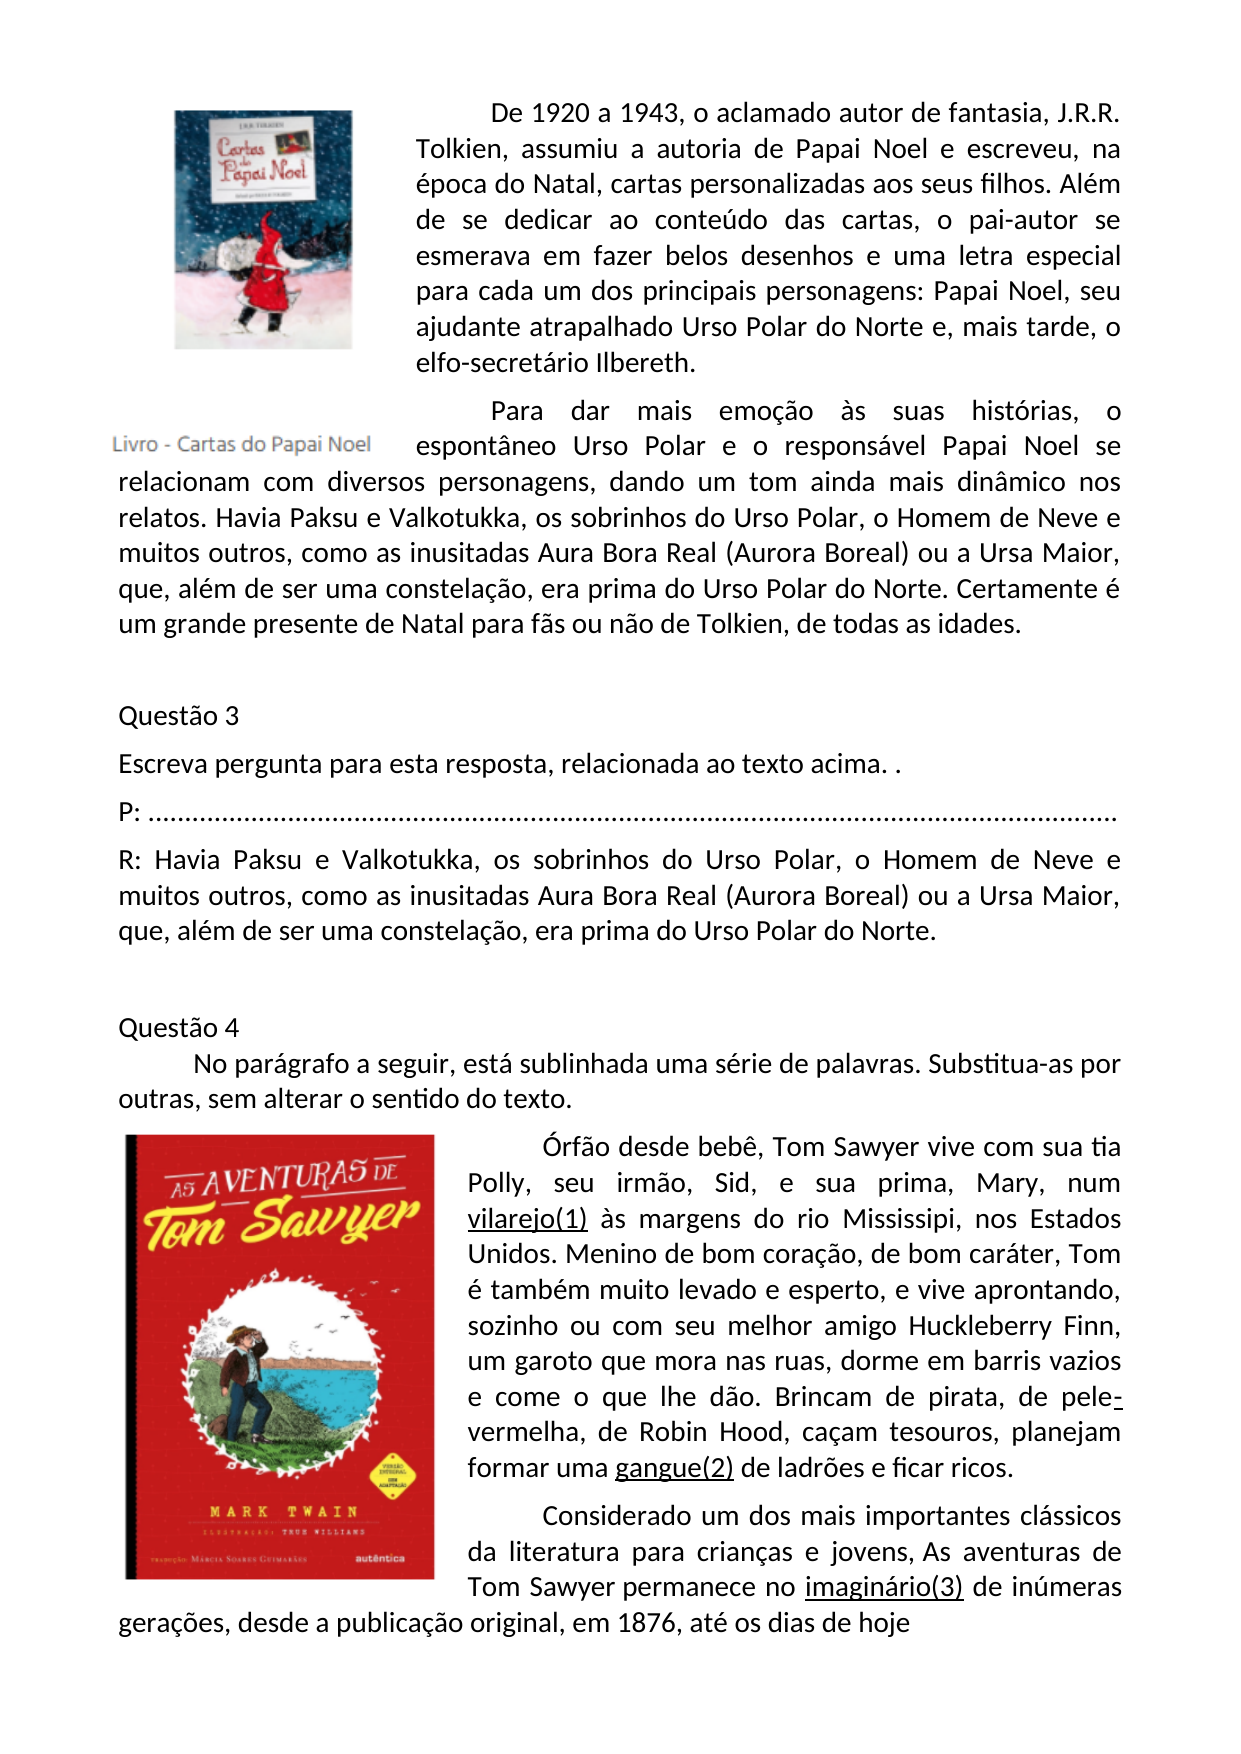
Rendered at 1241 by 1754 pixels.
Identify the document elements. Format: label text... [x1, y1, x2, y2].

text Questão 4 [118, 1009, 1122, 1045]
text Considerado um dos mais importantes clássicos da literatura para crianças e jovens, As aventuras de Tom Sawyer permanece no imaginário(3) de inúmeras gerações, desde a publicação original, em 1876, até os dias de hoje [118, 1497, 1122, 1640]
text No parágrafo a seguir, está sublinhada uma série de palavras. Substitua-as por outras, sem alterar o sentido do texto. [118, 1045, 1122, 1116]
text P: .................................................................................................................................... [118, 793, 1122, 829]
picture [121, 1128, 449, 1581]
text De 1920 a 1943, o aclamado autor de fantasia, J.R.R. Tolkien, assumiu a autoria de Papai Noel e escreveu, na época do Natal, cartas personalizadas aos seus filhos. Além de se dedicar ao conteúdo das cartas, o pai-autor se esmerava em fazer belos desenhos e uma letra especial para cada um dos principais personagens: Papai Noel, seu ajudante atrapalhado Urso Polar do Norte e, mais tarde, o elfo-secretário Ilbereth. [118, 94, 1122, 379]
text Escreva pergunta para esta resposta, relacionada ao texto acima. . [118, 745, 1122, 781]
picture [96, 96, 397, 458]
text Para dar mais emoção às suas histórias, o espontâneo Urso Polar e o responsável Papai Noel se relacionam com diversos personagens, dando um tom ainda mais dinâmico nos relatos. Havia Paksu e Valkotukka, os sobrinhos do Urso Polar, o Homem de Neve e muitos outros, como as inusitadas Aura Bora Real (Aurora Boreal) ou a Ursa Maior, que, além de ser uma constelação, era prima do Urso Polar do Norte. Certamente é um grande presente de Natal para fãs ou não de Tolkien, de todas as idades. [118, 392, 1122, 641]
text Órfão desde bebê, Tom Sawyer vive com sua tia Polly, seu irmão, Sid, e sua prima, Mary, num vilarejo(1) às margens do rio Mississipi, nos Estados Unidos. Menino de bom coração, de bom caráter, Tom é também muito levado e esperto, e vive aprontando, sozinho ou com seu melhor amigo Huckleberry Finn, um garoto que mora nas ruas, dorme em barris vazios e come o que lhe dão. Brincam de pirata, de pele-vermelha, de Robin Hood, caçam tesouros, planejam formar uma gangue(2) de ladrões e ficar ricos. [449, 1128, 1122, 1485]
text Questão 3 [118, 697, 1122, 732]
text R: Havia Paksu e Valkotukka, os sobrinhos do Urso Polar, o Homem de Neve e muitos outros, como as inusitadas Aura Bora Real (Aurora Boreal) ou a Ursa Maior, que, além de ser uma constelação, era prima do Urso Polar do Norte. [118, 841, 1122, 948]
